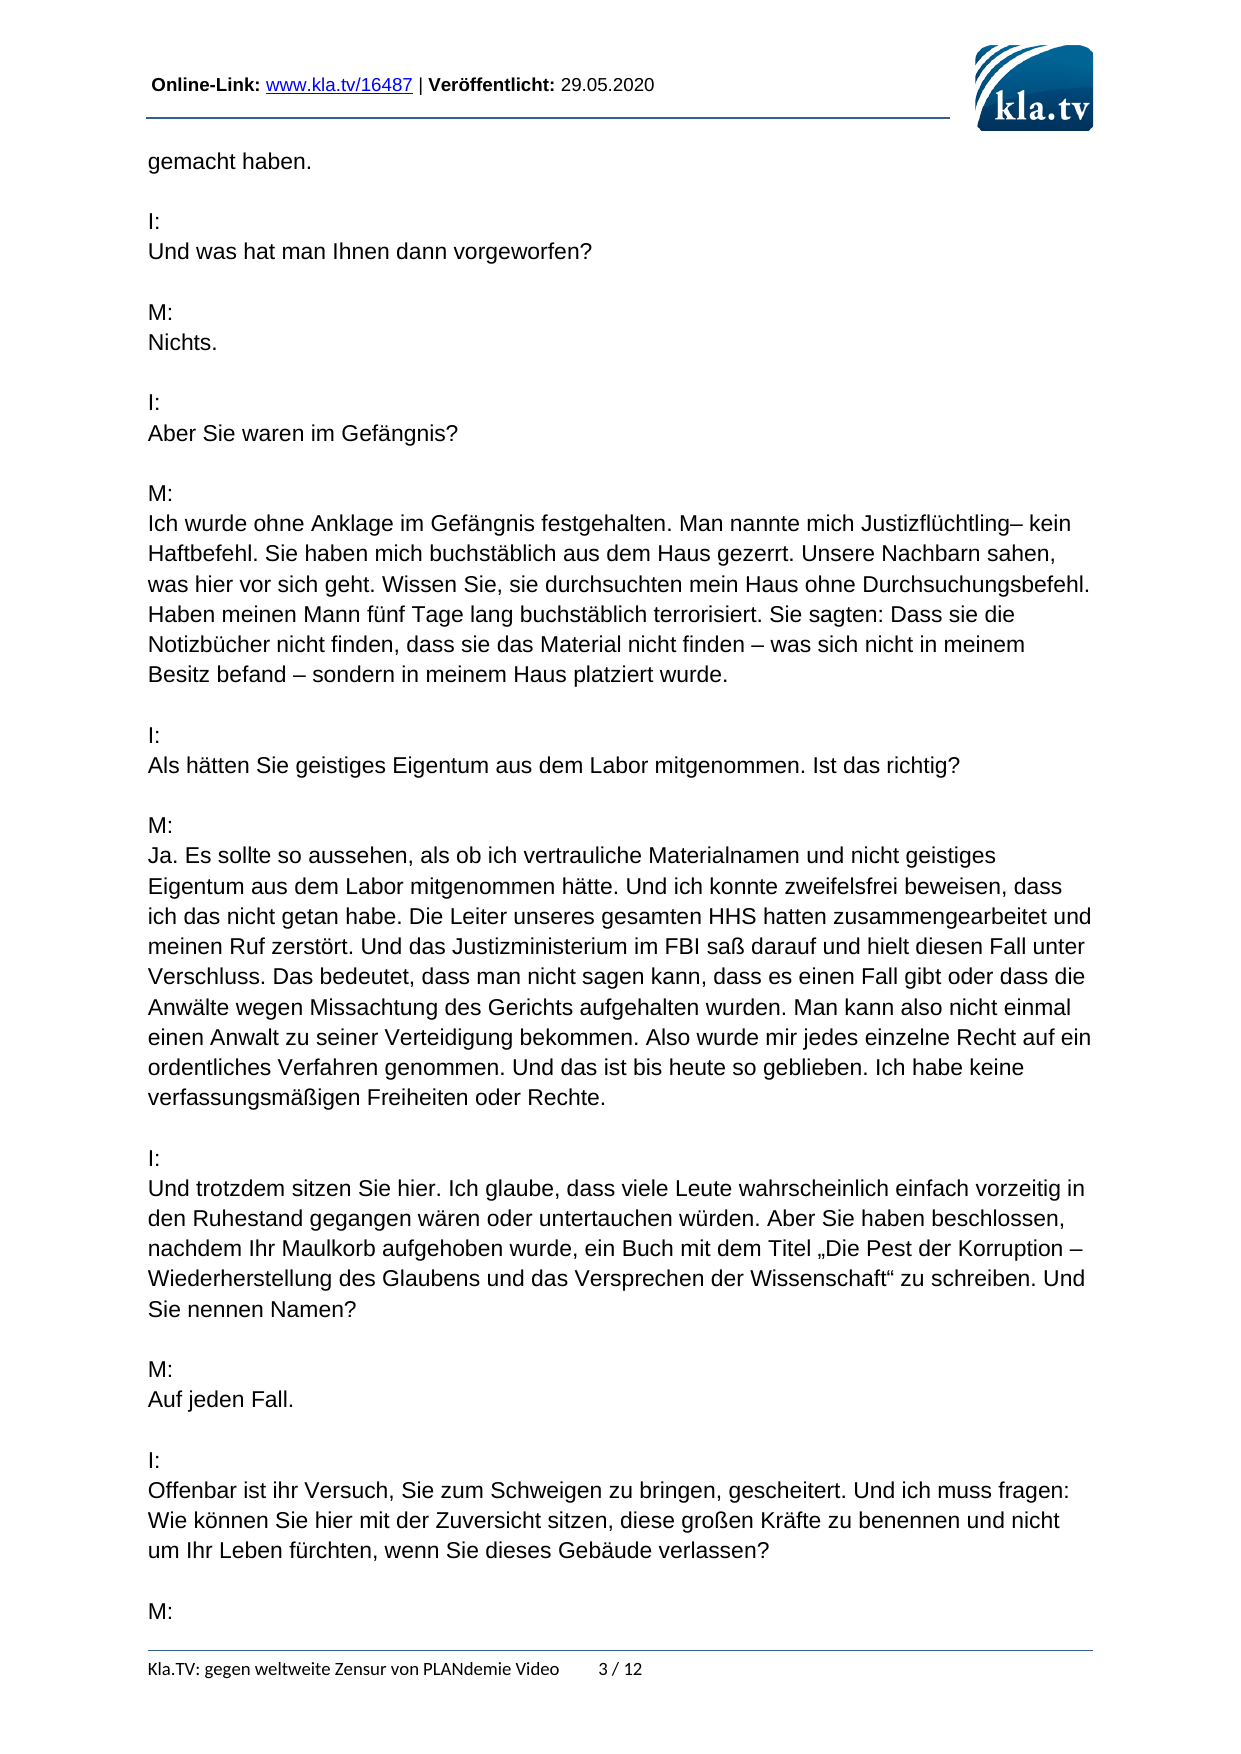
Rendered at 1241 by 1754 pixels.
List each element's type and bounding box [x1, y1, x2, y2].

text [148, 148, 1093, 1624]
